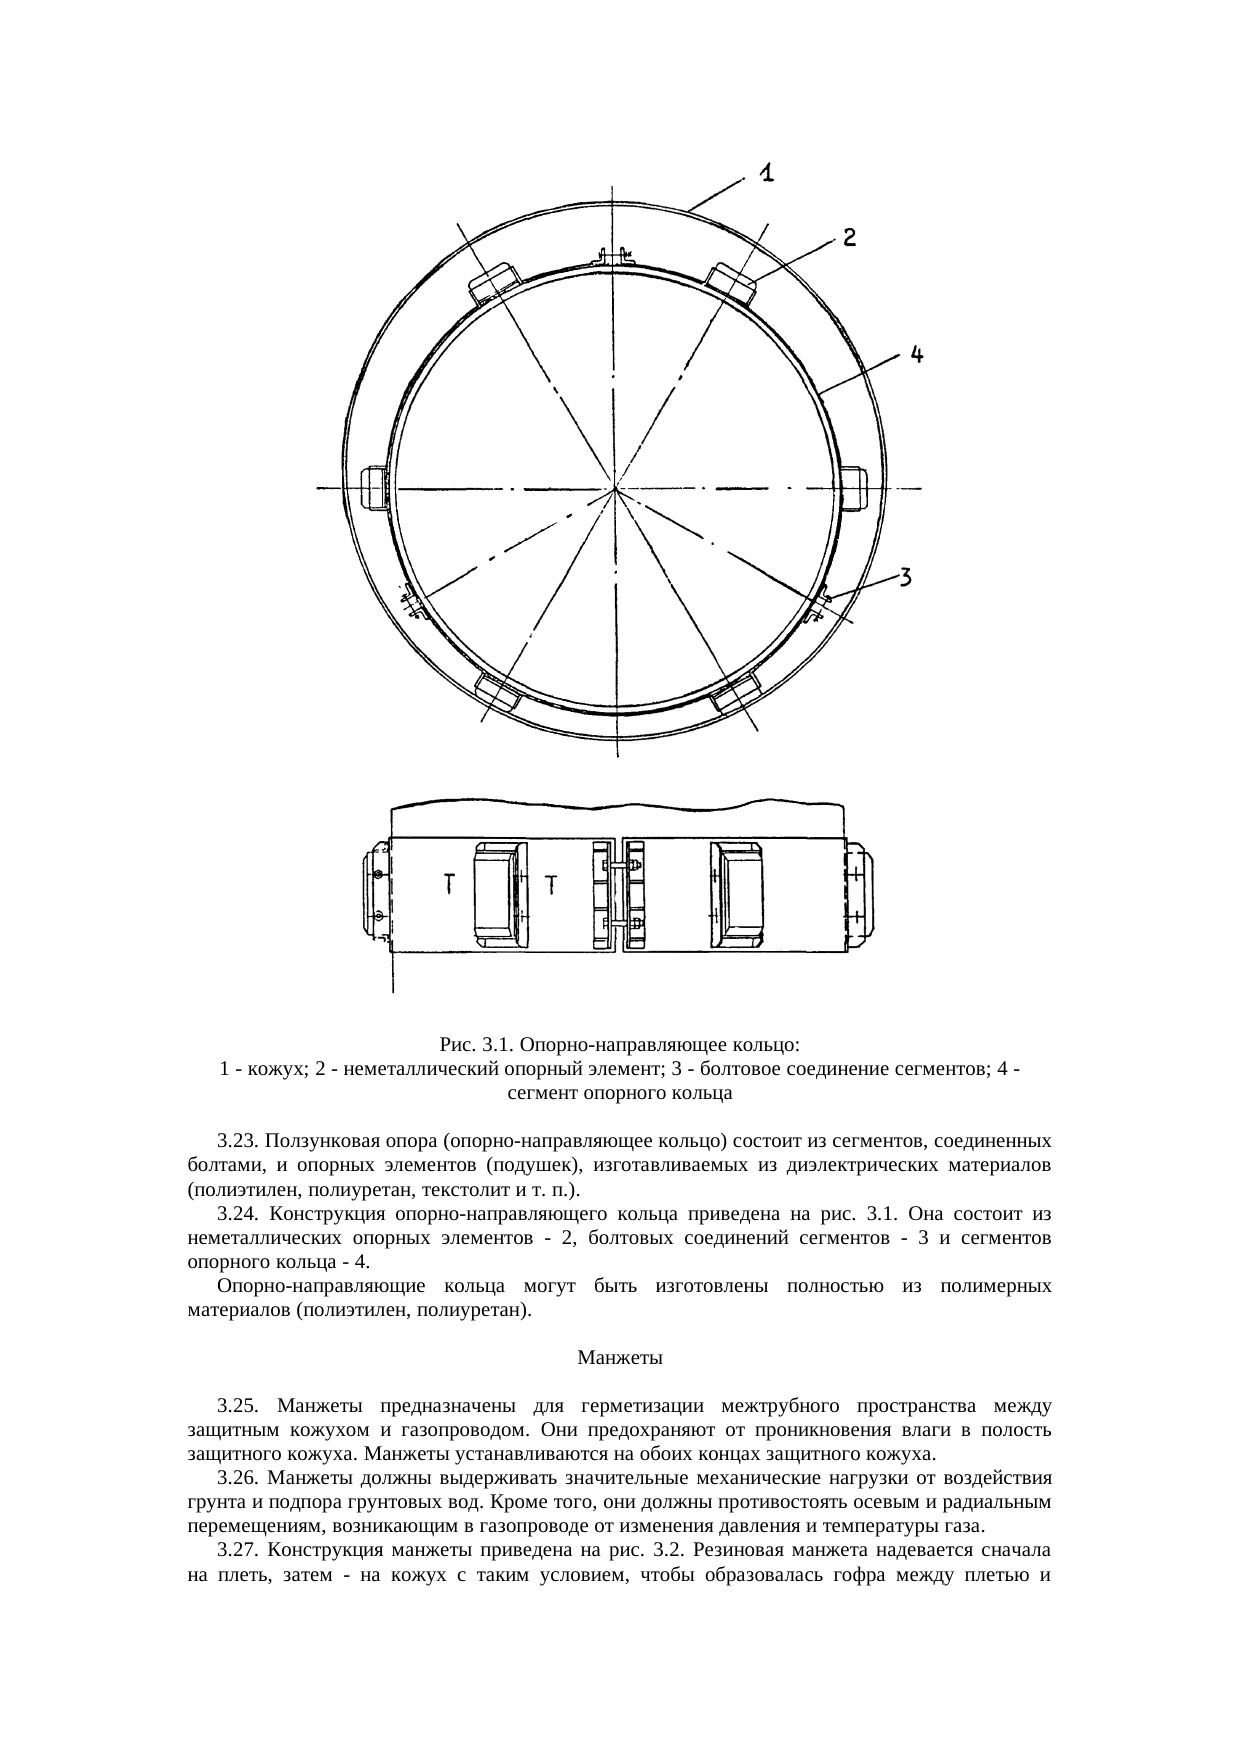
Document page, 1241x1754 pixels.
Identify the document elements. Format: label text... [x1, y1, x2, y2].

text Манжеты [187, 1345, 1053, 1369]
picture [302, 149, 938, 1008]
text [187, 1537, 1053, 1585]
text Опорно-направляющие кольца могут быть изготовлены полностью из полимерных материалов (полиэтилен, полиуретан). [187, 1273, 1053, 1321]
text 3.25. Манжеты предназначены для герметизации межтрубного пространства между защитным кожухом и газопроводом. Они предохраняют от проникновения влаги в полость защитного кожуха. Манжеты устанавливаются на обоих концах защитного кожуха. [187, 1393, 1053, 1465]
text 3.23. Ползунковая опора (опорно-направляющее кольцо) состоит из сегментов, соединенных болтами, и опорных элементов (подушек), изготавливаемых из диэлектрических материалов (полиэтилен, полиуретан, текстолит и т. п.). [187, 1128, 1053, 1200]
text 3.24. Конструкция опорно-направляющего кольца приведена на рис. 3.1. Она состоит из неметаллических опорных элементов - 2, болтовых соединений сегментов - 3 и сегментов опорного кольца - 4. [187, 1200, 1053, 1273]
text 3.26. Манжеты должны выдерживать значительные механические нагрузки от воздействия грунта и подпора грунтовых вод. Кроме того, они должны противостоять осевым и радиальным перемещениям, возникающим в газопроводе от изменения давления и температуры газа. [187, 1465, 1053, 1537]
text Рис. 3.1. Опорно-направляющее кольцо: [187, 1032, 1053, 1056]
text 1 - кожух; 2 - неметаллический опорный элемент; 3 - болтовое соединение сегментов; 4 - сегмент опорного кольца [187, 1056, 1053, 1104]
